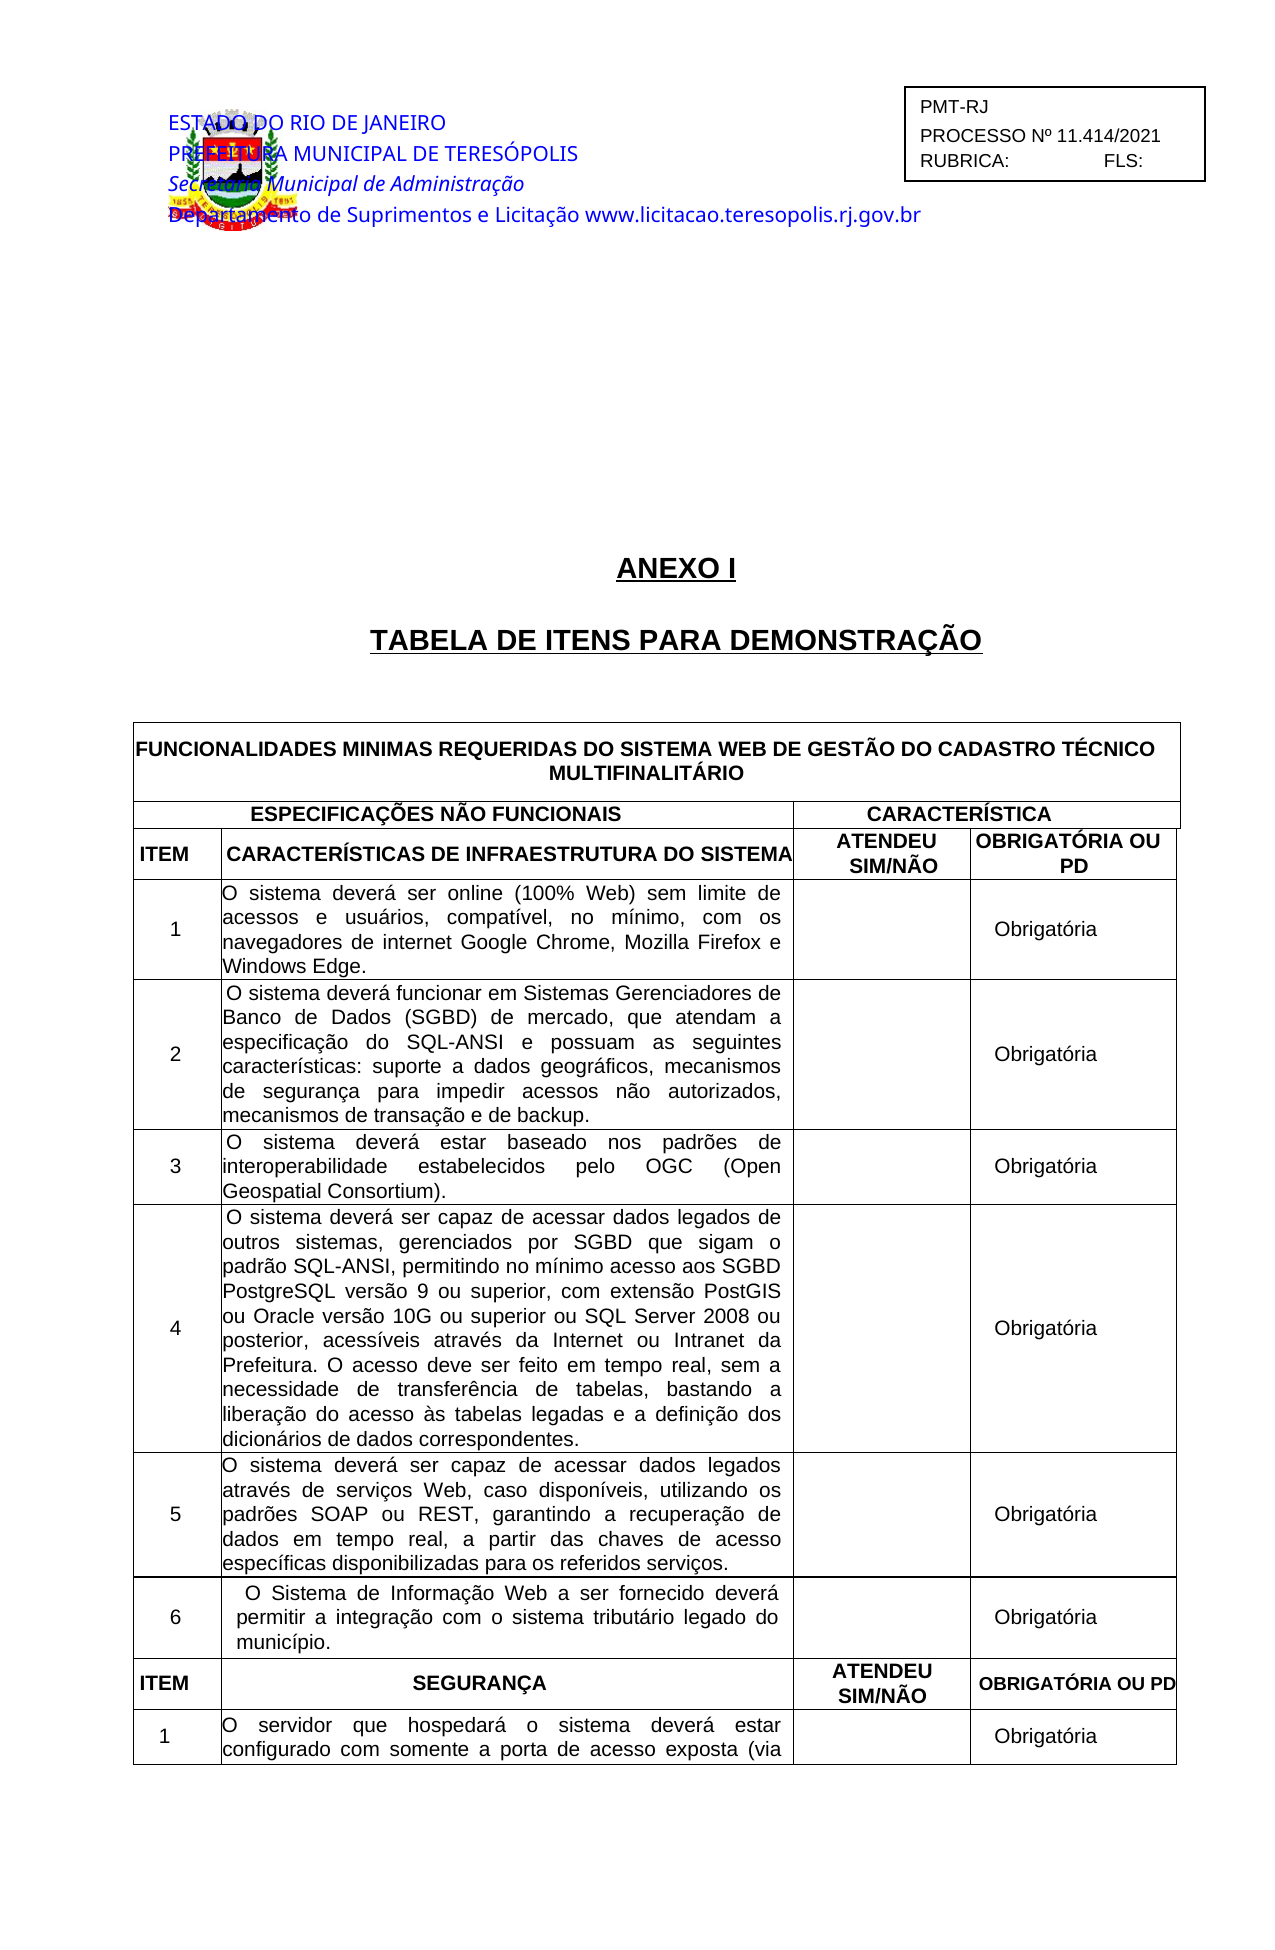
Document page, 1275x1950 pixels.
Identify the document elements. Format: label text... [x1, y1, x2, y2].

table_cell Obrigatória [971, 880, 1176, 979]
picture [168, 109, 298, 231]
table_cell [794, 1205, 970, 1452]
table_cell [794, 1130, 970, 1204]
table_cell Obrigatória [971, 1130, 1176, 1204]
table_cell O sistema deverá ser online (100% Web) sem limite de acessos e usuários, compatível, no mínimo, com os navegadores de internet Google Chrome, Mozilla Firefox e Windows Edge. [222, 880, 793, 979]
table_cell O sistema deverá funcionar em Sistemas Gerenciadores de Banco de Dados (SGBD) de mercado, que atendam a especificação do SQL-ANSI e possuam as seguintes características: suporte a dados geográficos, mecanismos de segurança para impedir acessos não autorizados, mecanismos de transação e de backup. [222, 980, 793, 1129]
table_cell 3 [134, 1130, 221, 1204]
table_cell [794, 980, 970, 1129]
table_cell 1 [134, 880, 221, 979]
table_cell [794, 1710, 970, 1763]
table_cell CARACTERÍSTICAS DE INFRAESTRUTURA DO SISTEMA [222, 829, 793, 879]
table_cell ITEM [134, 829, 221, 879]
table_cell 6 [134, 1578, 221, 1658]
table_cell O sistema deverá ser capaz de acessar dados legados através de serviços Web, caso disponíveis, utilizando os padrões SOAP ou REST, garantindo a recuperação de dados em tempo real, a partir das chaves de acesso específicas disponibilizadas para os referidos serviços. [222, 1453, 793, 1576]
table_cell Obrigatória [971, 1710, 1176, 1763]
table_cell CARACTERÍSTICA [794, 802, 1180, 828]
table_cell [794, 1453, 970, 1576]
table_cell 2 [134, 980, 221, 1129]
table_cell OBRIGATÓRIA OU PD [971, 829, 1176, 879]
text ANEXO I [148, 551, 1205, 584]
table_cell ESPECIFICAÇÕES NÃO FUNCIONAIS [134, 802, 793, 828]
table_cell Obrigatória [971, 1578, 1176, 1658]
table_cell O Sistema de Informação Web a ser fornecido deverá permitir a integração com o sistema tributário legado do município. [222, 1578, 793, 1658]
text TABELA DE ITENS PARA DEMONSTRAÇÃO [148, 623, 1205, 657]
table_header FUNCIONALIDADES MINIMAS REQUERIDAS DO SISTEMA WEB DE GESTÃO DO CADASTRO TÉCNICO MULTIFINALITÁRIO [134, 723, 1180, 801]
table_cell 1 [134, 1710, 221, 1763]
table_cell Obrigatória [971, 1205, 1176, 1452]
table_cell ATENDEU SIM/NÃO [794, 829, 970, 879]
table_cell ITEM [134, 1659, 221, 1709]
table_cell 4 [134, 1205, 221, 1452]
table_cell OBRIGATÓRIA OU PD [971, 1659, 1176, 1709]
table_cell O sistema deverá estar baseado nos padrões de interoperabilidade estabelecidos pelo OGC (Open Geospatial Consortium). [222, 1130, 793, 1204]
table_cell 5 [134, 1453, 221, 1576]
table_cell O sistema deverá ser capaz de acessar dados legados de outros sistemas, gerenciados por SGBD que sigam o padrão SQL-ANSI, permitindo no mínimo acesso aos SGBD PostgreSQL versão 9 ou superior, com extensão PostGIS ou Oracle versão 10G ou superior ou SQL Server 2008 ou posterior, acessíveis através da Internet ou Intranet da Prefeitura. O acesso deve ser feito em tempo real, sem a necessidade de transferência de tabelas, bastando a liberação do acesso às tabelas legadas e a definição dos dicionários de dados correspondentes. [222, 1205, 793, 1452]
table_cell [794, 880, 970, 979]
table_cell SEGURANÇA [222, 1659, 793, 1709]
table_cell Obrigatória [971, 980, 1176, 1129]
table_cell [794, 1578, 970, 1658]
table_cell ATENDEU SIM/NÃO [794, 1659, 970, 1709]
table_cell Obrigatória [971, 1453, 1176, 1576]
